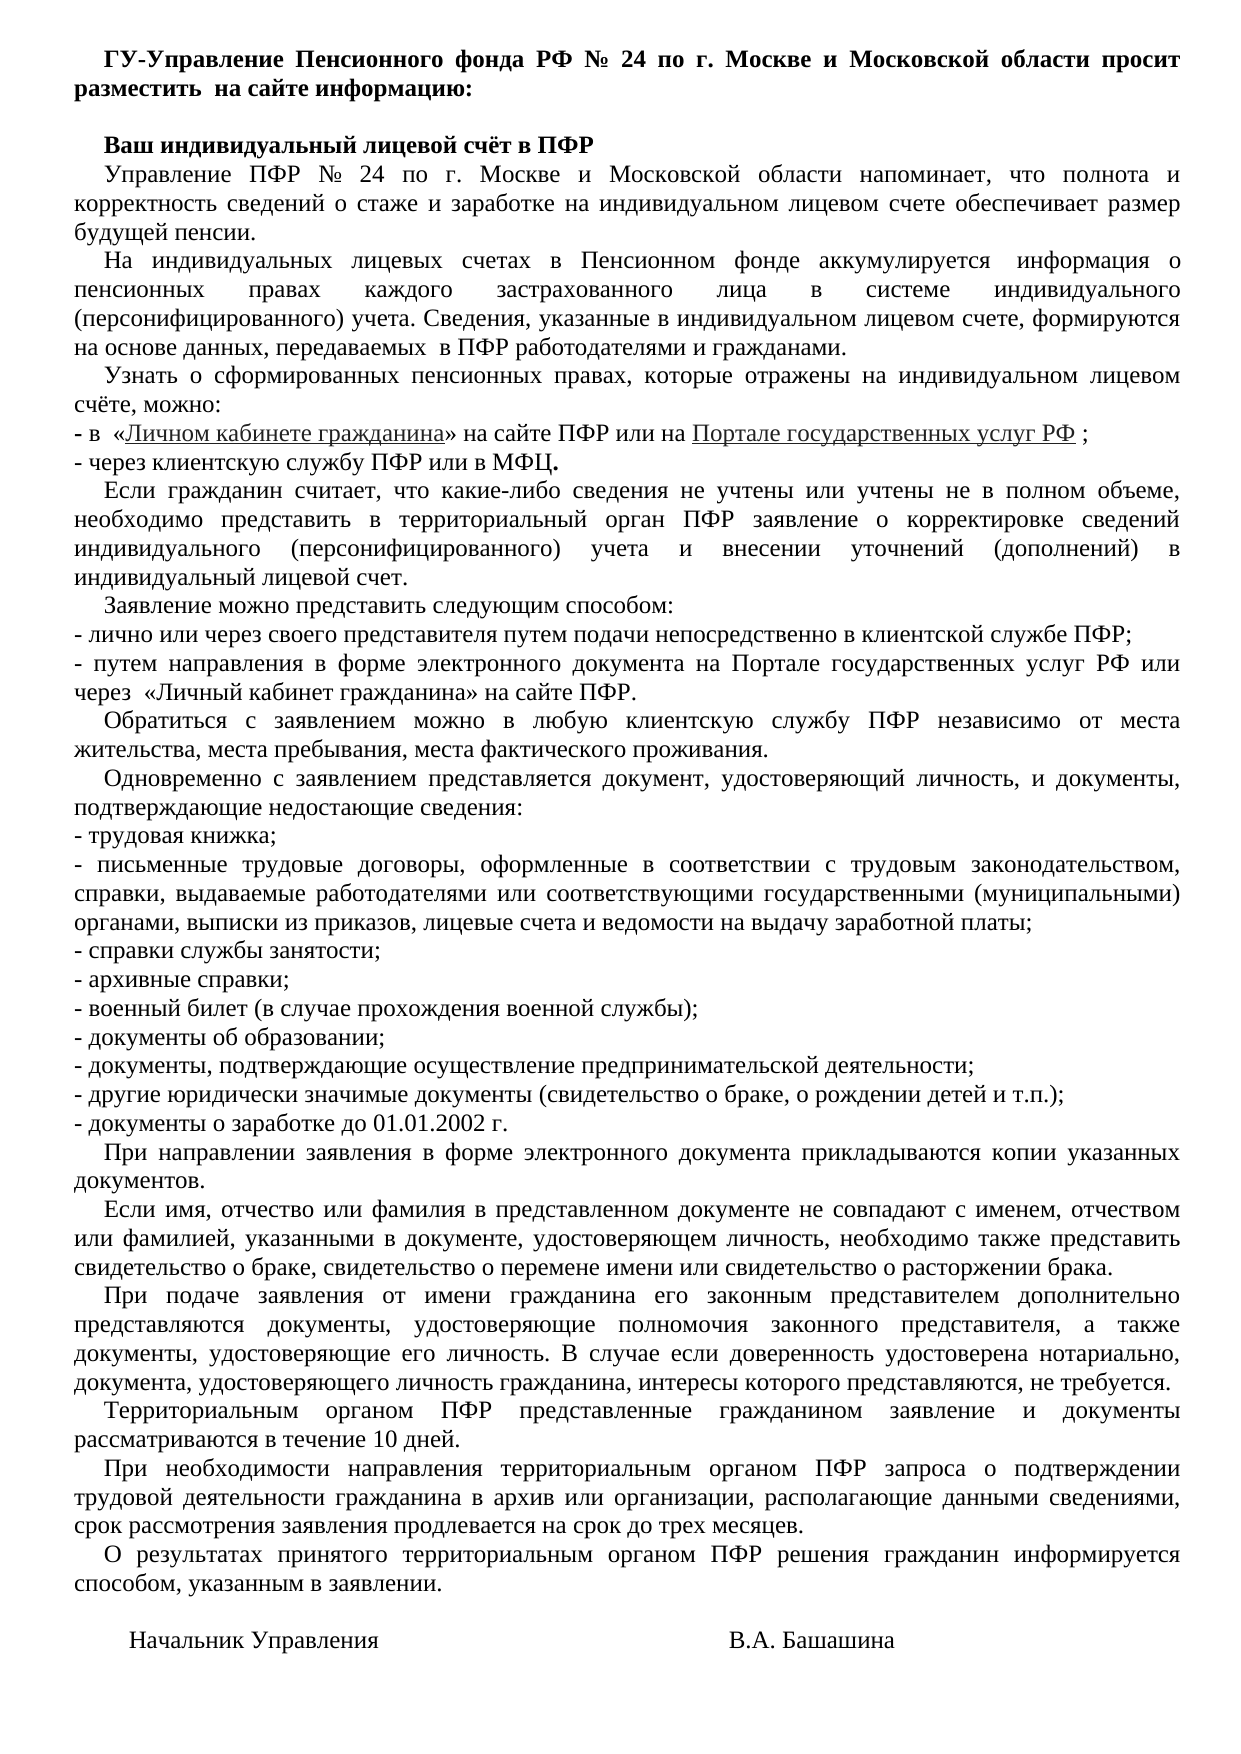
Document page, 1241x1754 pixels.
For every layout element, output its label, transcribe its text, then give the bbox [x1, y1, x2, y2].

text Территориальным органом ПФР представленные гражданином заявление и документы рассматриваются в течение 10 дней. [74, 1396, 1181, 1453]
text ГУ-Управление Пенсионного фонда РФ № 24 по г. Москве и Московской области просит разместить на сайте информацию: [74, 44, 1181, 102]
text Если гражданин считает, что какие-либо сведения не учтены или учтены не в полном объеме, необходимо представить в территориальный орган ПФР заявление о корректировке сведений индивидуального (персонифицированного) учета и внесении уточнений (дополнений) в индивидуальный лицевой счет. [74, 476, 1181, 591]
text - лично или через своего представителя путем подачи непосредственно в клиентской службе ПФР; [74, 619, 1181, 648]
text - справки службы занятости; [74, 936, 1181, 964]
text О результатах принятого территориальным органом ПФР решения гражданин информируется способом, указанным в заявлении. [74, 1539, 1181, 1597]
text Заявление можно представить следующим способом: [74, 591, 1181, 619]
text - документы, подтверждающие осуществление предпринимательской деятельности; [74, 1051, 1181, 1079]
text - архивные справки; [74, 964, 1181, 993]
text Одновременно с заявлением представляется документ, удостоверяющий личность, и документы, подтверждающие недостающие сведения: [74, 763, 1181, 821]
text Начальник Управления В.А. Башашина [74, 1625, 1181, 1654]
text - через клиентскую службу ПФР или в МФЦ. [74, 447, 1181, 476]
text Обратиться с заявлением можно в любую клиентскую службу ПФР независимо от места жительства, места пребывания, места фактического проживания. [74, 706, 1181, 763]
text Ваш индивидуальный лицевой счёт в ПФР [74, 131, 1181, 159]
text - трудовая книжка; [74, 821, 1181, 849]
text - в «Личном кабинете гражданина» на сайте ПФР или на Портале государственных услуг РФ ; [74, 418, 1181, 447]
text Узнать о сформированных пенсионных правах, которые отражены на индивидуальном лицевом счёте, можно: [74, 361, 1181, 418]
text - другие юридически значимые документы (свидетельство о браке, о рождении детей и т.п.); [74, 1079, 1181, 1108]
text На индивидуальных лицевых счетах в Пенсионном фонде аккумулируется информация о пенсионных правах каждого застрахованного лица в системе индивидуального (персонифицированного) учета. Сведения, указанные в индивидуальном лицевом счете, формируются на основе данных, передаваемых в ПФР работодателями и гражданами. [74, 246, 1181, 361]
text - путем направления в форме электронного документа на Портале государственных услуг РФ или через «Личный кабинет гражданина» на сайте ПФР. [74, 648, 1181, 706]
text Если имя, отчество или фамилия в представленном документе не совпадают с именем, отчеством или фамилией, указанными в документе, удостоверяющем личность, необходимо также представить свидетельство о браке, свидетельство о перемене имени или свидетельство о расторжении брака. [74, 1194, 1181, 1281]
text - письменные трудовые договоры, оформленные в соответствии с трудовым законодательством, справки, выдаваемые работодателями или соответствующими государственными (муниципальными) органами, выписки из приказов, лицевые счета и ведомости на выдачу заработной платы; [74, 849, 1181, 936]
text - документы о заработке до 01.01.2002 г. [74, 1108, 1181, 1137]
text - военный билет (в случае прохождения военной службы); [74, 993, 1181, 1022]
text При подаче заявления от имени гражданина его законным представителем дополнительно представляются документы, удостоверяющие полномочия законного представителя, а также документы, удостоверяющие его личность. В случае если доверенность удостоверена нотариально, документа, удостоверяющего личность гражданина, интересы которого представляются, не требуется. [74, 1281, 1181, 1396]
text При необходимости направления территориальным органом ПФР запроса о подтверждении трудовой деятельности гражданина в архив или организации, располагающие данными сведениями, срок рассмотрения заявления продлевается на срок до трех месяцев. [74, 1453, 1181, 1539]
text - документы об образовании; [74, 1022, 1181, 1051]
text Управление ПФР № 24 по г. Москве и Московской области напоминает, что полнота и корректность сведений о стаже и заработке на индивидуальном лицевом счете обеспечивает размер будущей пенсии. [74, 159, 1181, 246]
text При направлении заявления в форме электронного документа прикладываются копии указанных документов. [74, 1137, 1181, 1194]
